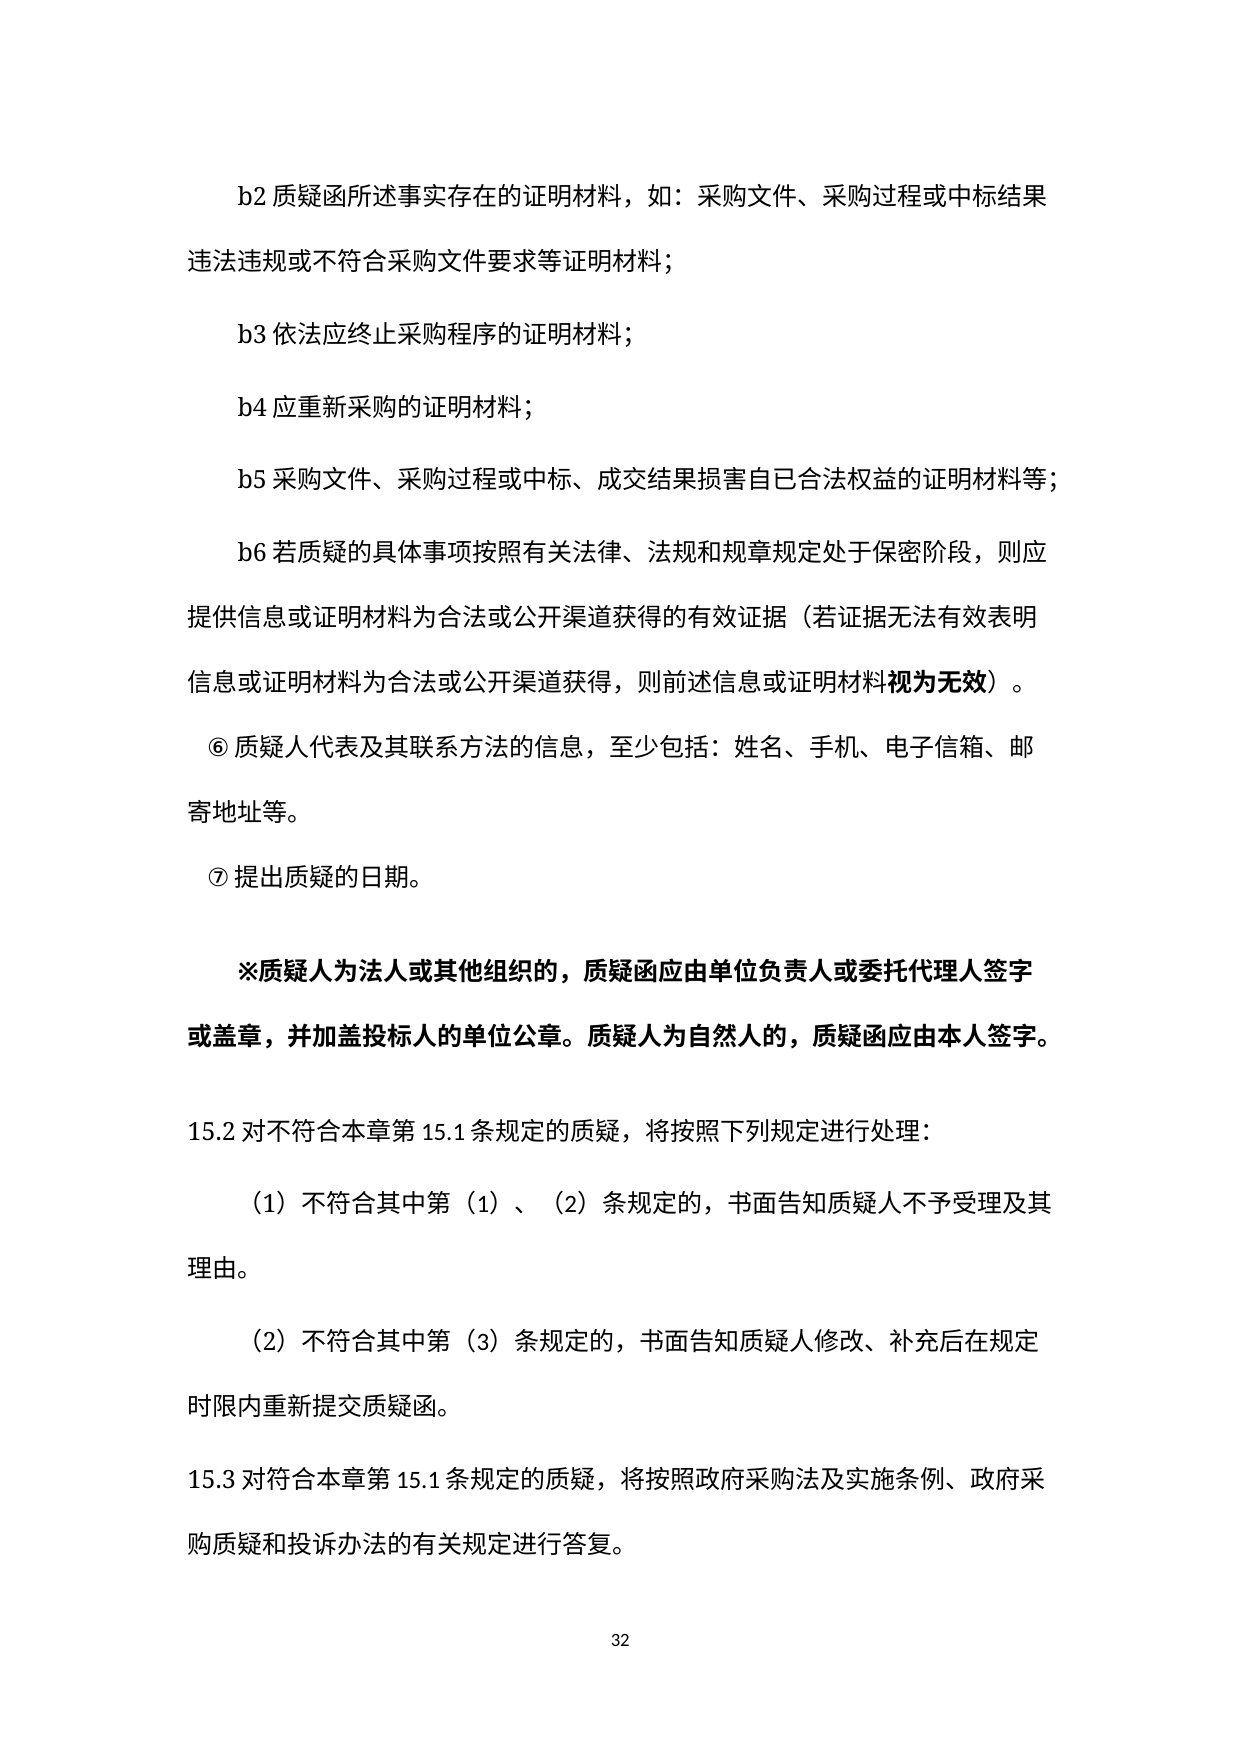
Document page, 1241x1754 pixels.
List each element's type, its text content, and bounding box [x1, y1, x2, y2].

text 15.2对不符合本章第15.1条规定的质疑，将按照下列规定进行处理： [187, 1097, 1053, 1162]
text b3依法应终止采购程序的证明材料； [187, 300, 1053, 365]
text b6若质疑的具体事项按照有关法律、法规和规章规定处于保密阶段，则应提供信息或证明材料为合法或公开渠道获得的有效证据（若证据无法有效表明信息或证明材料为合法或公开渠道获得，则前述信息或证明材料视为无效）。 ⑥质疑人代表及其联系方法的信息，至少包括：姓名、手机、电子信箱、邮寄地址等。 ⑦提出质疑的日期。 [187, 518, 1053, 908]
text （2）不符合其中第（3）条规定的，书面告知质疑人修改、补充后在规定时限内重新提交质疑函。 [187, 1307, 1053, 1437]
text ※质疑人为法人或其他组织的，质疑函应由单位负责人或委托代理人签字或盖章，并加盖投标人的单位公章。质疑人为自然人的，质疑函应由本人签字。 [187, 937, 1053, 1067]
text b2质疑函所述事实存在的证明材料，如：采购文件、采购过程或中标结果违法违规或不符合采购文件要求等证明材料； [187, 162, 1053, 292]
text 15.3对符合本章第15.1条规定的质疑，将按照政府采购法及实施条例、政府采购质疑和投诉办法的有关规定进行答复。 [187, 1445, 1053, 1575]
text b4应重新采购的证明材料； [187, 373, 1053, 438]
text （1）不符合其中第（1）、（2）条规定的，书面告知质疑人不予受理及其理由。 [187, 1169, 1053, 1299]
text b5采购文件、采购过程或中标、成交结果损害自已合法权益的证明材料等； [187, 445, 1053, 510]
